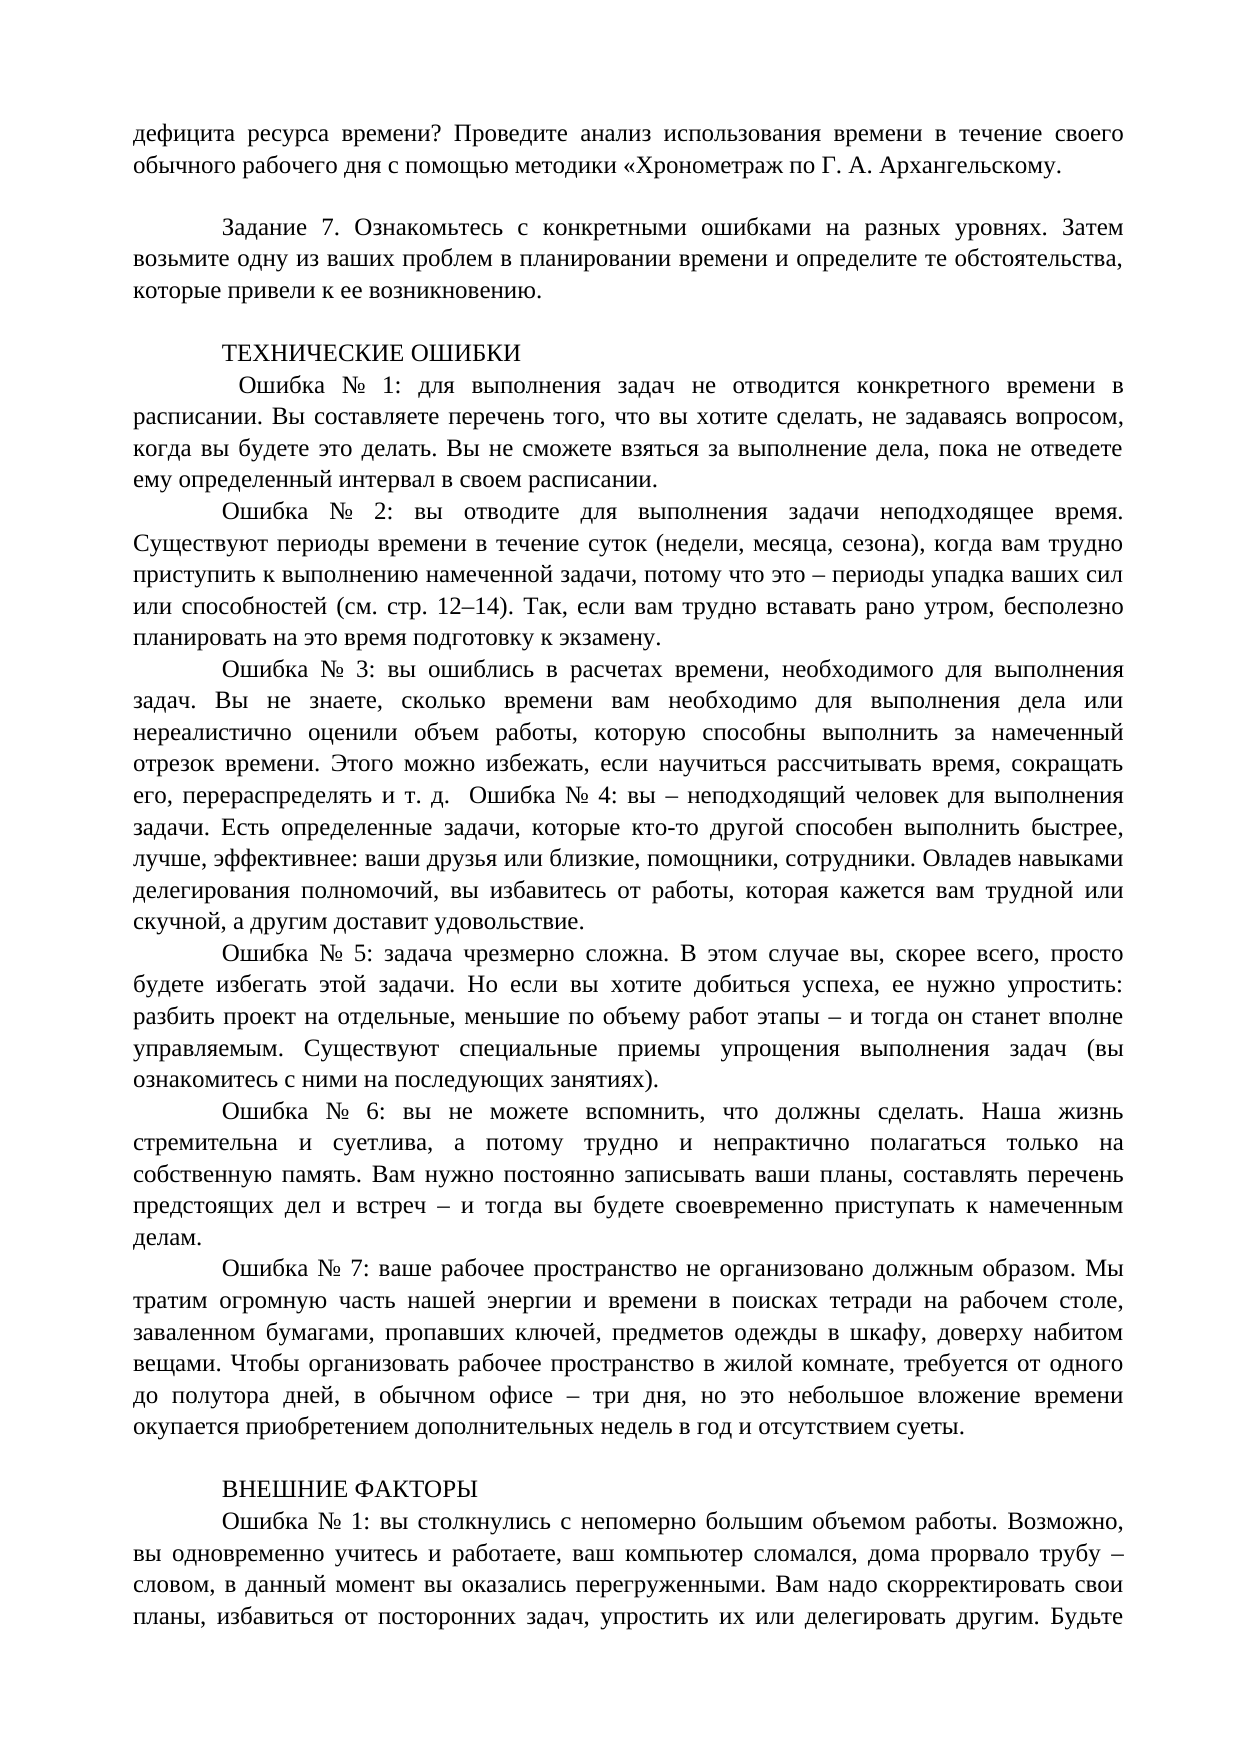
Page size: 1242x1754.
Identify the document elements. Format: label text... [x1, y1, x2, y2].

text ТЕХНИЧЕСКИЕ ОШИБКИ [133, 338, 1125, 367]
text Ошибка № 2: вы отводите для выполнения задачи неподходящее время. Существуют периоды времени в течение суток (недели, месяца, сезона), когда вам трудно приступить к выполнению намеченной задачи, потому что это – периоды упадка ваших сил или способностей (см. стр. 12–14). Так, если вам трудно вставать рано утром, бесполезно планировать на это время подготовку к экзамену. [133, 496, 1125, 651]
text Ошибка № 7: ваше рабочее пространство не организовано должным образом. Мы тратим огромную часть нашей энергии и времени в поисках тетради на рабочем столе, заваленном бумагами, пропавших ключей, предметов одежды в шкафу, доверху набитом вещами. Чтобы организовать рабочее пространство в жилой комнате, требуется от одного до полутора дней, в обычном офисе – три дня, но это небольшое вложение времени окупается приобретением дополнительных недель в год и отсутствием суеты. [133, 1253, 1125, 1440]
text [133, 1506, 1125, 1629]
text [133, 118, 1125, 178]
text Ошибка № 1: для выполнения задач не отводится конкретного времени в расписании. Вы составляете перечень того, что вы хотите сделать, не задаваясь вопросом, когда вы будете это делать. Вы не сможете взяться за выполнение дела, пока не отведете ему определенный интервал в своем расписании. [133, 370, 1125, 493]
text Ошибка № 3: вы ошиблись в расчетах времени, необходимого для выполнения задач. Вы не знаете, сколько времени вам необходимо для выполнения дела или нереалистично оценили объем работы, которую способны выполнить за намеченный отрезок времени. Этого можно избежать, если научиться рассчитывать время, сокращать его, перераспределять и т. д. Ошибка № 4: вы – неподходящий человек для выполнения задачи. Есть определенные задачи, которые кто-то другой способен выполнить быстрее, лучше, эффективнее: ваши друзья или близкие, помощники, сотрудники. Овладев навыками делегирования полномочий, вы избавитесь от работы, которая кажется вам трудной или скучной, а другим доставит удовольствие. [133, 654, 1125, 935]
text Задание 7. Ознакомьтесь с конкретными ошибками на разных уровнях. Затем возьмите одну из ваших проблем в планировании времени и определите те обстоятельства, которые привели к ее возникновению. [133, 212, 1125, 304]
text ВНЕШНИЕ ФАКТОРЫ [133, 1474, 1125, 1503]
text Ошибка № 6: вы не можете вспомнить, что должны сделать. Наша жизнь стремительна и суетлива, а потому трудно и непрактично полагаться только на собственную память. Вам нужно постоянно записывать ваши планы, составлять перечень предстоящих дел и встреч – и тогда вы будете своевременно приступать к намеченным делам. [133, 1096, 1125, 1251]
text Ошибка № 5: задача чрезмерно сложна. В этом случае вы, скорее всего, просто будете избегать этой задачи. Но если вы хотите добиться успеха, ее нужно упростить: разбить проект на отдельные, меньшие по объему работ этапы – и тогда он станет вполне управляемым. Существуют специальные приемы упрощения выполнения задач (вы ознакомитесь с ними на последующих занятиях). [133, 938, 1125, 1093]
